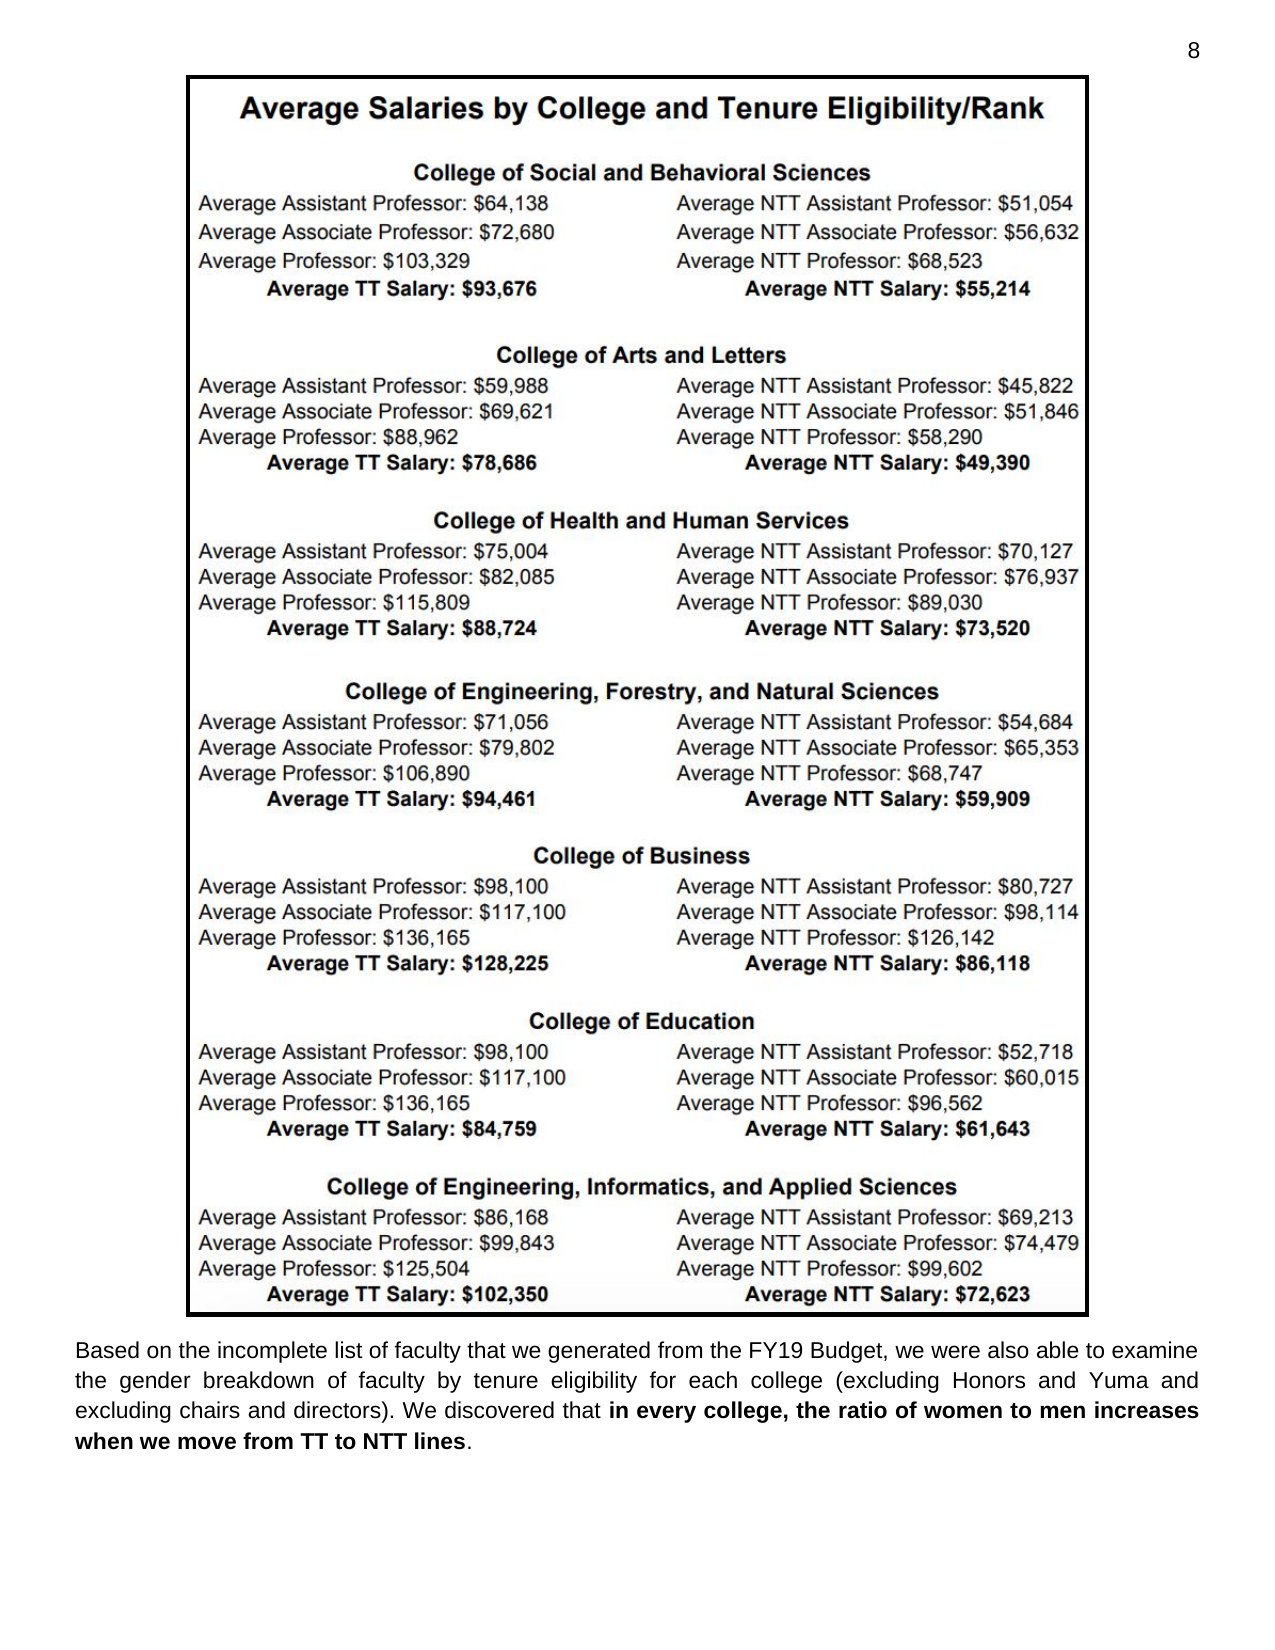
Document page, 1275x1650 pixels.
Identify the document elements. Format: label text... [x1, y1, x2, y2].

text Based on the incomplete list of faculty that we generated from the FY19 Budget, we were also able to examine the gender breakdown of faculty by tenure eligibility for each college (excluding Honors and Yuma and excluding chairs and directors). We discovered that in every college, the ratio of women to men increases when we move from TT to NTT lines. [75, 1337, 1200, 1454]
picture [190, 79, 1085, 1312]
